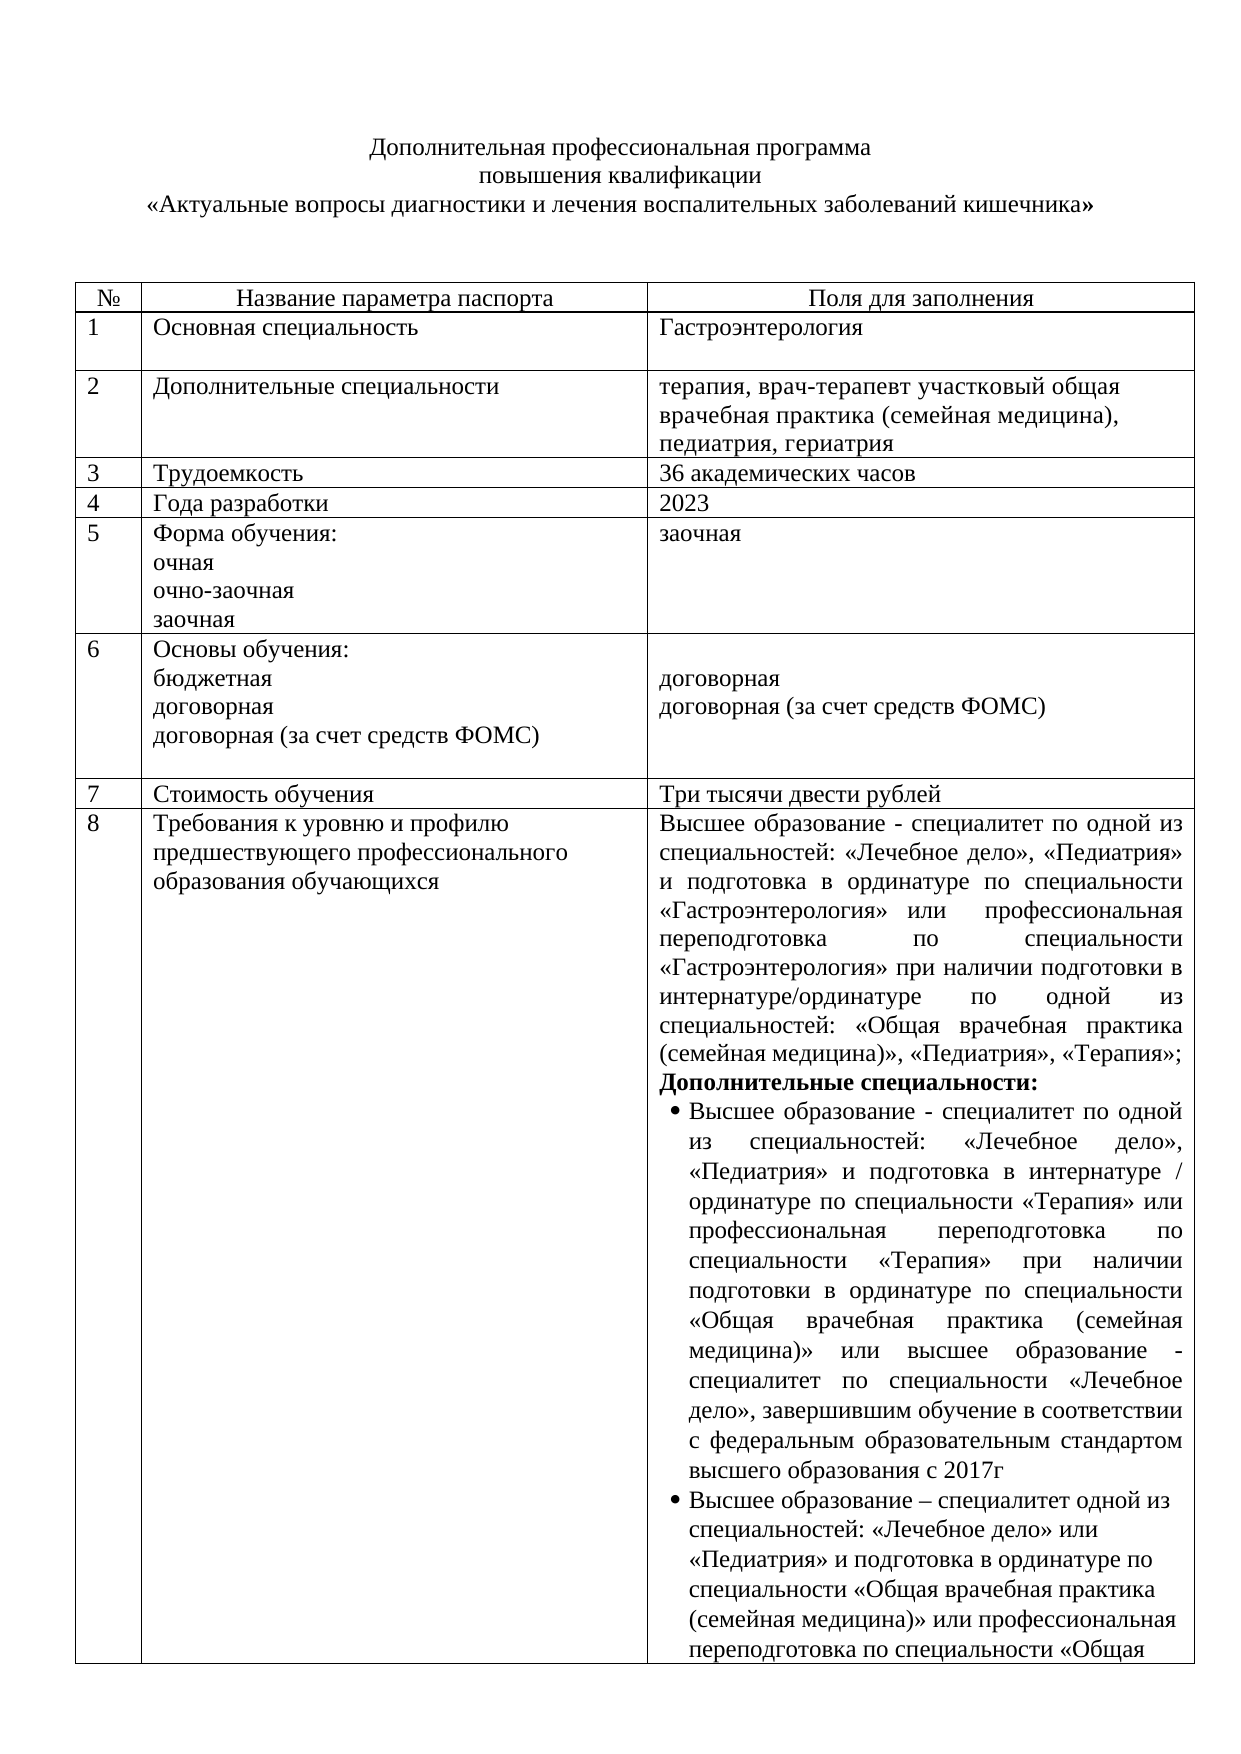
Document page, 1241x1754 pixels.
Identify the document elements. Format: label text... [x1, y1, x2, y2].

table_cell договорная договорная (за счет средств ФОМС) [648, 634, 1194, 778]
text повышения квалификации [75, 161, 1165, 189]
table_cell заочная [648, 518, 1194, 633]
table_header Поля для заполнения [648, 283, 1194, 311]
table_cell 2023 [648, 488, 1194, 517]
table_cell 1 [76, 313, 141, 370]
table_cell 2 [76, 371, 141, 457]
table_cell терапия, врач-терапевт участковый общая врачебная практика (семейная медицина), педиатрия, гериатрия [648, 371, 1194, 457]
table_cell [142, 809, 647, 1663]
table_cell Стоимость обучения [142, 779, 647, 807]
table_cell Основы обучения: бюджетная договорная договорная (за счет средств ФОМС) [142, 634, 647, 778]
table_cell 5 [76, 518, 141, 633]
table_cell 4 [76, 488, 141, 517]
table_header № [76, 283, 141, 311]
text Дополнительная профессиональная программа [75, 132, 1165, 161]
table_cell Года разработки [142, 488, 647, 517]
table_header Название параметра паспорта [142, 283, 647, 311]
table_cell 7 [76, 779, 141, 807]
table_cell 3 [76, 458, 141, 487]
table_cell Основная специальность [142, 313, 647, 370]
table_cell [648, 809, 1194, 1663]
table_cell 6 [76, 634, 141, 778]
table_cell 36 академических часов [648, 458, 1194, 487]
table_cell Трудоемкость [142, 458, 647, 487]
text «Актуальные вопросы диагностики и лечения воспалительных заболеваний кишечника» [75, 189, 1165, 218]
table_cell Форма обучения: очная очно-заочная заочная [142, 518, 647, 633]
table_cell Дополнительные специальности [142, 371, 647, 457]
table_cell 8 [76, 809, 141, 1663]
table_cell Три тысячи двести рублей [648, 779, 1194, 807]
table_cell Гастроэнтерология [648, 313, 1194, 370]
